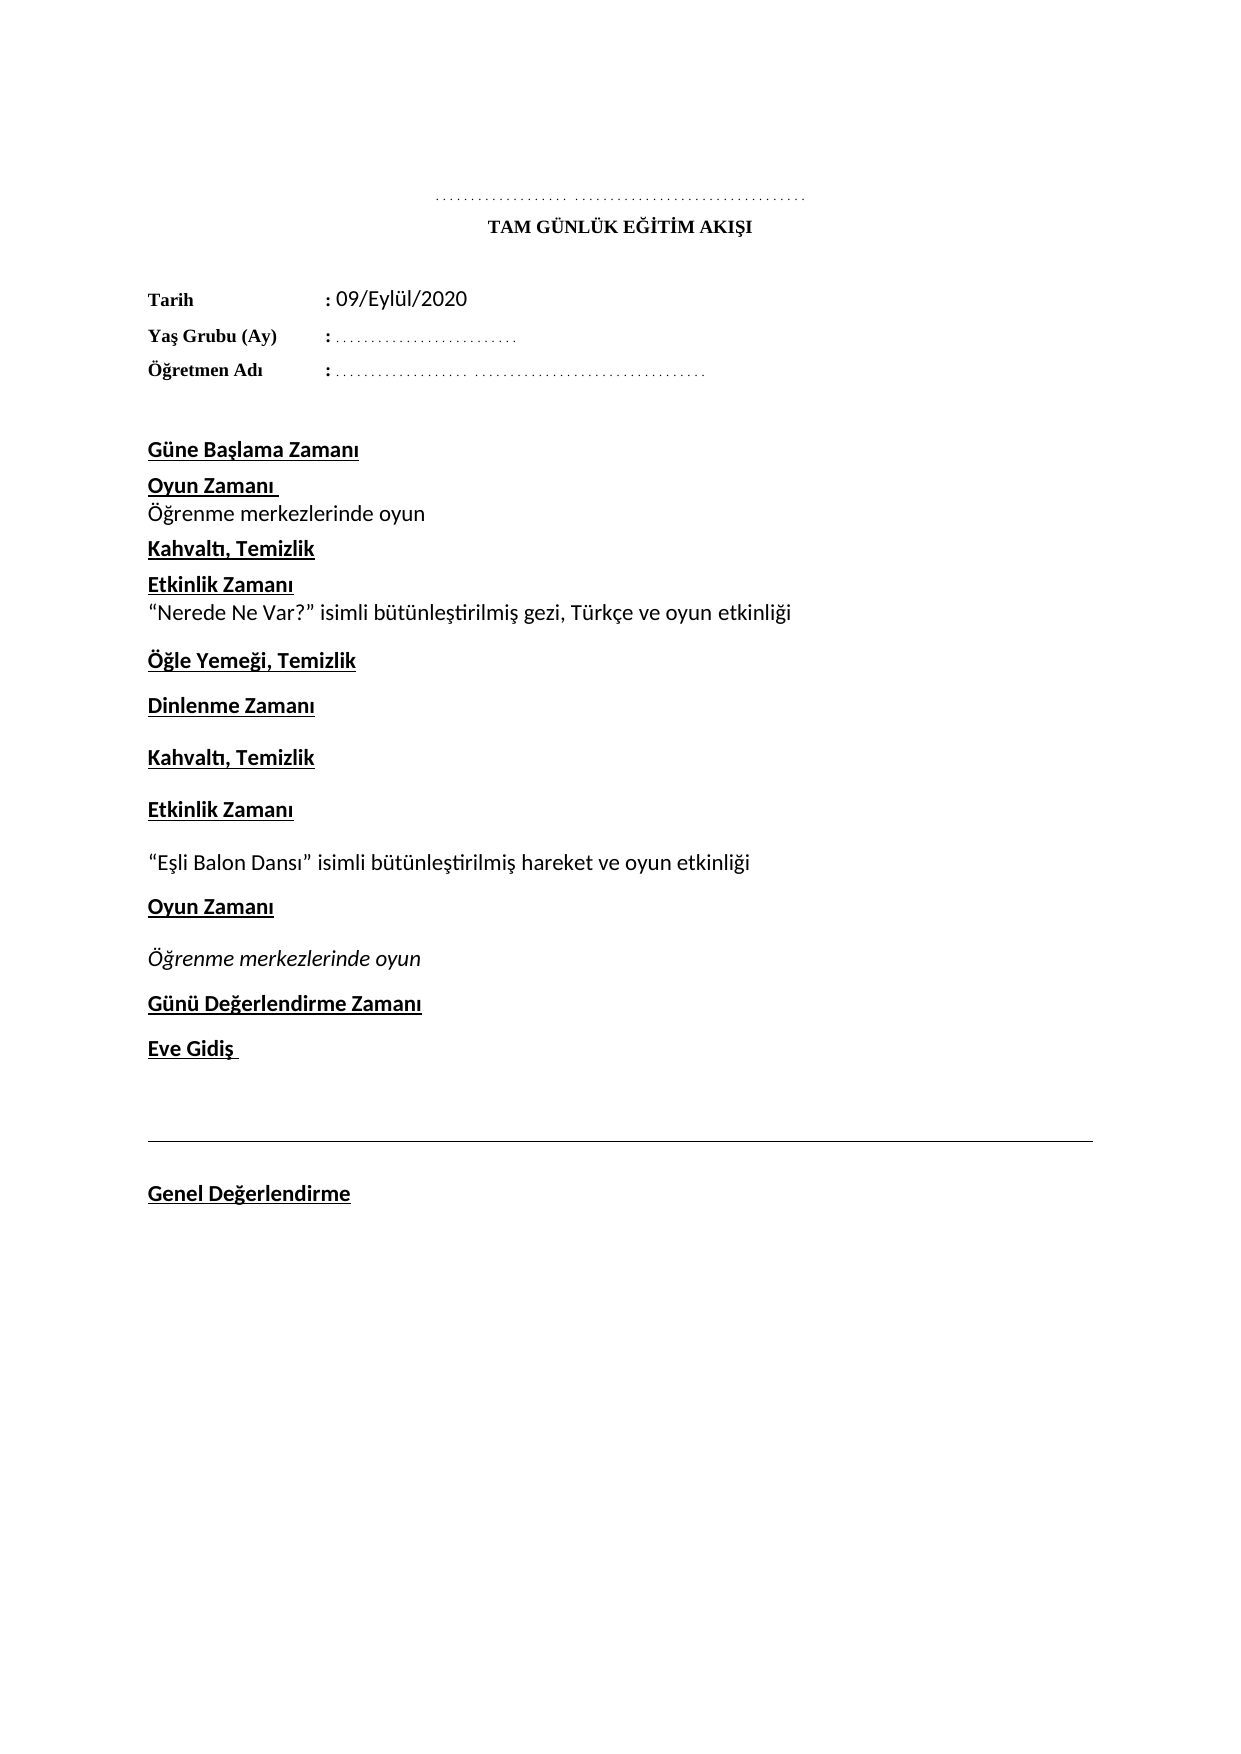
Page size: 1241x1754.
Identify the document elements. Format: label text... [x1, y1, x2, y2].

text Öğretmen Adı : ................... ................................. [148, 359, 1093, 380]
text Kahvaltı, Temizlik [148, 527, 1093, 562]
text Etkinlik Zamanı [148, 562, 1093, 598]
text TAM GÜNLÜK EĞİTİM AKIŞI [148, 216, 1093, 237]
text “Eşli Balon Dansı” isimli bütünleştirilmiş hareket ve oyun etkinliği [148, 840, 1093, 876]
text Oyun Zamanı [148, 892, 1093, 920]
text Öğrenme merkezlerinde oyun [148, 499, 1093, 527]
text Tarih : 09/Eylül/2020 [148, 284, 1093, 312]
text Oyun Zamanı [148, 463, 1093, 499]
text Yaş Grubu (Ay) : .......................... [148, 324, 1093, 346]
text Genel Değerlendirme [148, 1179, 1093, 1207]
text Kahvaltı, Temizlik [148, 736, 1093, 771]
text Etkinlik Zamanı [148, 788, 1093, 823]
text ................... ................................. [148, 189, 1093, 203]
text Öğrenme merkezlerinde oyun [148, 937, 1093, 972]
text Eve Gidiş [148, 1034, 1093, 1062]
text Dinlenme Zamanı [148, 691, 1093, 719]
text Günü Değerlendirme Zamanı [148, 989, 1093, 1017]
text Öğle Yemeği, Temizlik [148, 647, 1093, 675]
text Güne Başlama Zamanı [148, 428, 1093, 463]
text “Nerede Ne Var?” isimli bütünleştirilmiş gezi, Türkçe ve oyun etkinliği [148, 598, 1093, 626]
